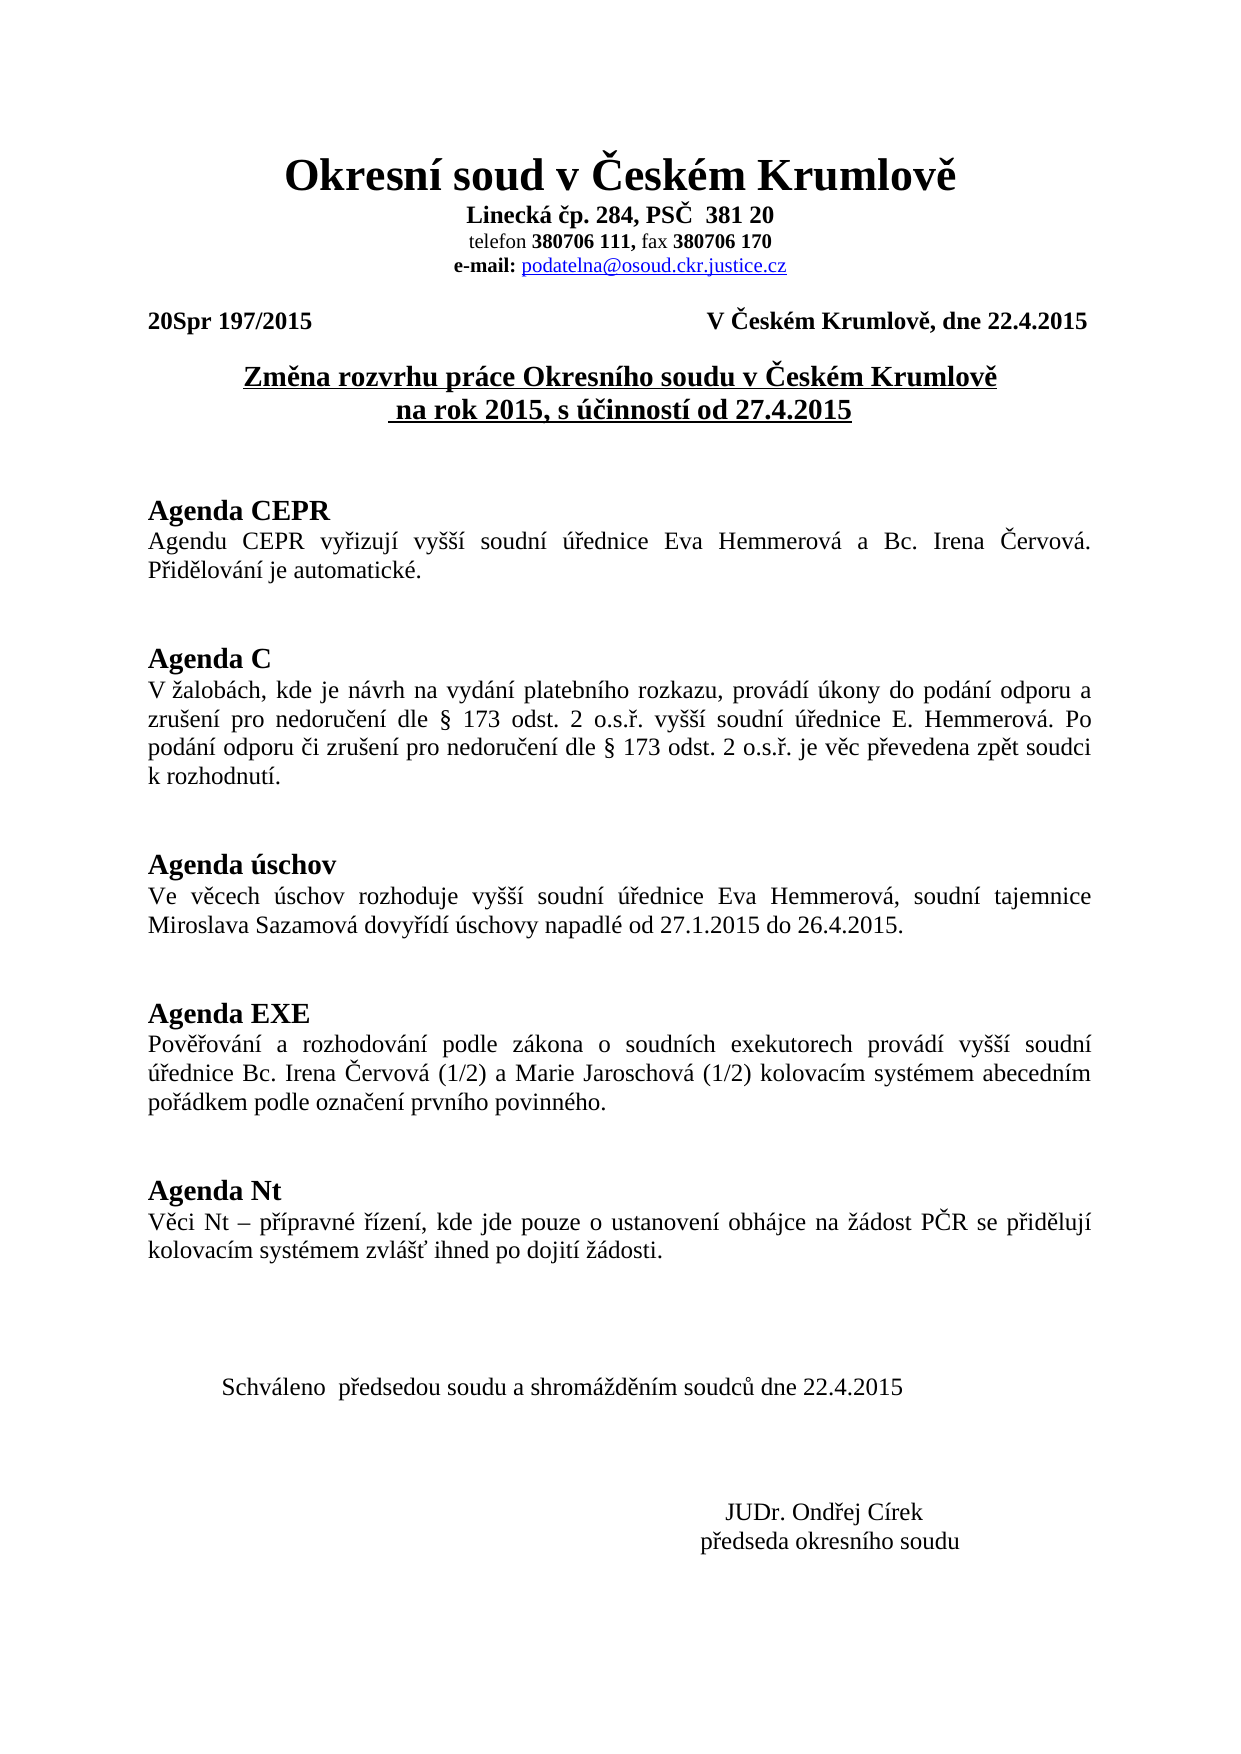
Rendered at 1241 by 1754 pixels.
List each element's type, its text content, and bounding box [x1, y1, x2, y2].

text Ve věcech úschov rozhoduje vyšší soudní úřednice Eva Hemmerová, soudní tajemnice Miroslava Sazamová dovyřídí úschovy napadlé od 27.1.2015 do 26.4.2015. [148, 881, 1093, 938]
text na rok 2015, s účinností od 27.4.2015 [148, 392, 1093, 426]
text e-mail: podatelna@osoud.ckr.justice.cz [148, 253, 1093, 277]
text předseda okresního soudu [148, 1526, 1093, 1555]
text telefon 380706 111, fax 380706 170 [148, 229, 1093, 253]
title Okresní soud v Českém Krumlově [148, 148, 1093, 200]
subtitle Linecká čp. 284, PSČ 381 20 [148, 200, 1093, 229]
text Agenda EXE [148, 996, 1093, 1029]
text Agenda Nt [148, 1173, 1093, 1207]
text Agenda CEPR [148, 493, 1093, 526]
text Pověřování a rozhodování podle zákona o soudních exekutorech provádí vyšší soudní úřednice Bc. Irena Červová (1/2) a Marie Jaroschová (1/2) kolovacím systémem abecedním pořádkem podle označení prvního povinného. [148, 1029, 1093, 1116]
text Agenda C [148, 641, 1093, 675]
text Změna rozvrhu práce Okresního soudu v Českém Krumlově [148, 359, 1093, 392]
text Schváleno předsedou soudu a shromážděním soudců dne 22.4.2015 [148, 1372, 1093, 1401]
subtitle 20Spr 197/2015 V Českém Krumlově, dne 22.4.2015 [148, 306, 1093, 335]
text Agendu CEPR vyřizují vyšší soudní úřednice Eva Hemmerová a Bc. Irena Červová. Přidělování je automatické. [148, 526, 1093, 584]
text JUDr. Ondřej Círek [148, 1497, 1093, 1526]
text V žalobách, kde je návrh na vydání platebního rozkazu, provádí úkony do podání odporu a zrušení pro nedoručení dle § 173 odst. 2 o.s.ř. vyšší soudní úřednice E. Hemmerová. Po podání odporu či zrušení pro nedoručení dle § 173 odst. 2 o.s.ř. je věc převedena zpět soudci k rozhodnutí. [148, 675, 1093, 790]
text Věci Nt – přípravné řízení, kde jde pouze o ustanovení obhájce na žádost PČR se přidělují kolovacím systémem zvlášť ihned po dojití žádosti. [148, 1207, 1093, 1264]
text Agenda úschov [148, 847, 1093, 881]
